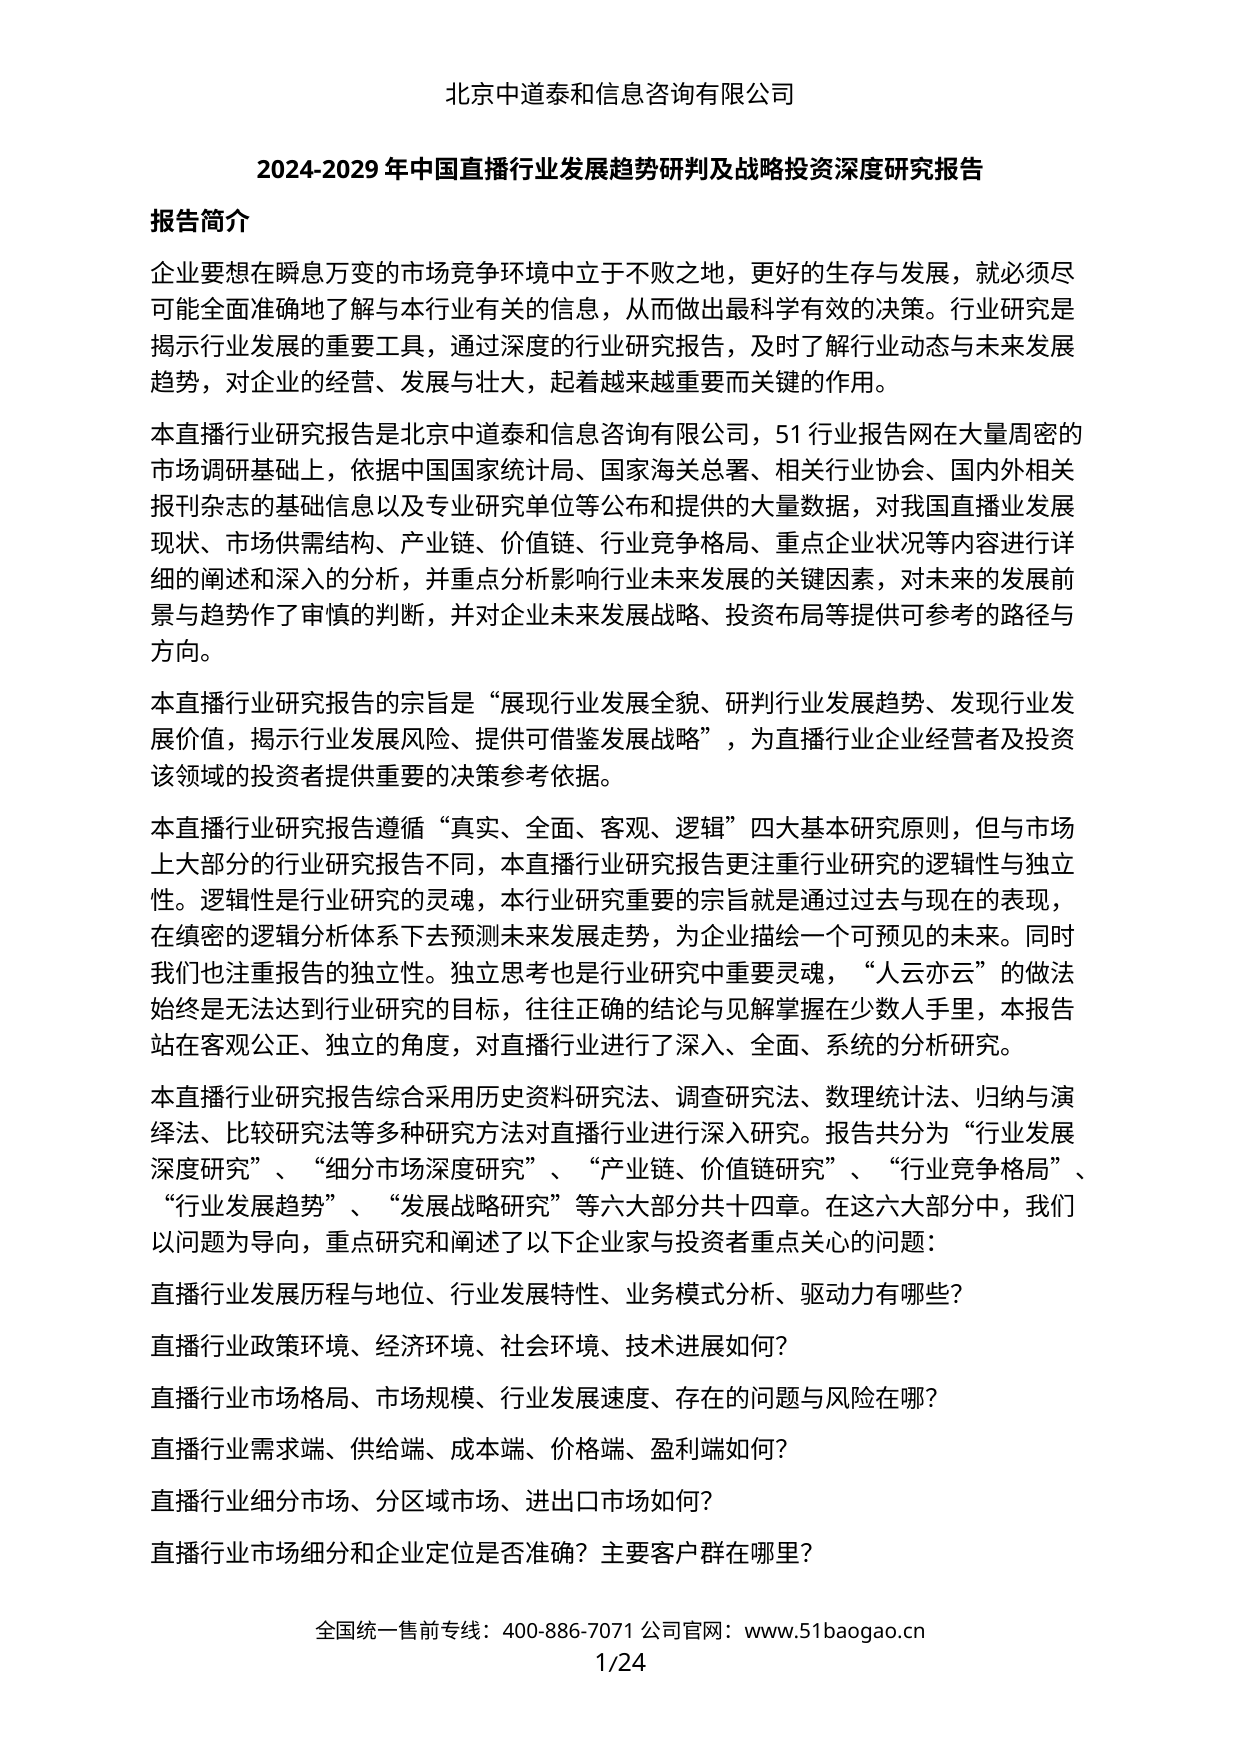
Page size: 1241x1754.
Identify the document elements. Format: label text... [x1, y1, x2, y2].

text 直播行业发展历程与地位、行业发展特性、业务模式分析、驱动力有哪些？ [150, 1274, 1090, 1311]
text 直播行业市场格局、市场规模、行业发展速度、存在的问题与风险在哪？ [150, 1378, 1090, 1414]
text 报告简介 [150, 202, 1090, 238]
text 企业要想在瞬息万变的市场竞争环境中立于不败之地，更好的生存与发展，就必须尽可能全面准确地了解与本行业有关的信息，从而做出最科学有效的决策。行业研究是揭示行业发展的重要工具，通过深度的行业研究报告，及时了解行业动态与未来发展趋势，对企业的经营、发展与壮大，起着越来越重要而关键的作用。 [150, 254, 1090, 399]
text 直播行业需求端、供给端、成本端、价格端、盈利端如何？ [150, 1430, 1090, 1466]
text 本直播行业研究报告是北京中道泰和信息咨询有限公司，51行业报告网在大量周密的市场调研基础上，依据中国国家统计局、国家海关总署、相关行业协会、国内外相关报刊杂志的基础信息以及专业研究单位等公布和提供的大量数据，对我国直播业发展现状、市场供需结构、产业链、价值链、行业竞争格局、重点企业状况等内容进行详细的阐述和深入的分析，并重点分析影响行业未来发展的关键因素，对未来的发展前景与趋势作了审慎的判断，并对企业未来发展战略、投资布局等提供可参考的路径与方向。 [150, 414, 1090, 668]
text 直播行业细分市场、分区域市场、进出口市场如何？ [150, 1482, 1090, 1518]
text 直播行业政策环境、经济环境、社会环境、技术进展如何？ [150, 1326, 1090, 1362]
text 2024-2029年中国直播行业发展趋势研判及战略投资深度研究报告 [150, 150, 1090, 186]
text 本直播行业研究报告遵循“真实、全面、客观、逻辑”四大基本研究原则，但与市场上大部分的行业研究报告不同，本直播行业研究报告更注重行业研究的逻辑性与独立性。逻辑性是行业研究的灵魂，本行业研究重要的宗旨就是通过过去与现在的表现，在缜密的逻辑分析体系下去预测未来发展走势，为企业描绘一个可预见的未来。同时我们也注重报告的独立性。独立思考也是行业研究中重要灵魂，“人云亦云”的做法始终是无法达到行业研究的目标，往往正确的结论与见解掌握在少数人手里，本报告站在客观公正、独立的角度，对直播行业进行了深入、全面、系统的分析研究。 [150, 808, 1090, 1062]
text 本直播行业研究报告的宗旨是“展现行业发展全貌、研判行业发展趋势、发现行业发展价值，揭示行业发展风险、提供可借鉴发展战略”，为直播行业企业经营者及投资该领域的投资者提供重要的决策参考依据。 [150, 684, 1090, 792]
text 本直播行业研究报告综合采用历史资料研究法、调查研究法、数理统计法、归纳与演绎法、比较研究法等多种研究方法对直播行业进行深入研究。报告共分为“行业发展深度研究”、“细分市场深度研究”、“产业链、价值链研究”、“行业竞争格局”、“行业发展趋势”、“发展战略研究”等六大部分共十四章。在这六大部分中，我们以问题为导向，重点研究和阐述了以下企业家与投资者重点关心的问题： [150, 1077, 1090, 1259]
text 直播行业市场细分和企业定位是否准确？主要客户群在哪里？ [150, 1534, 1090, 1570]
